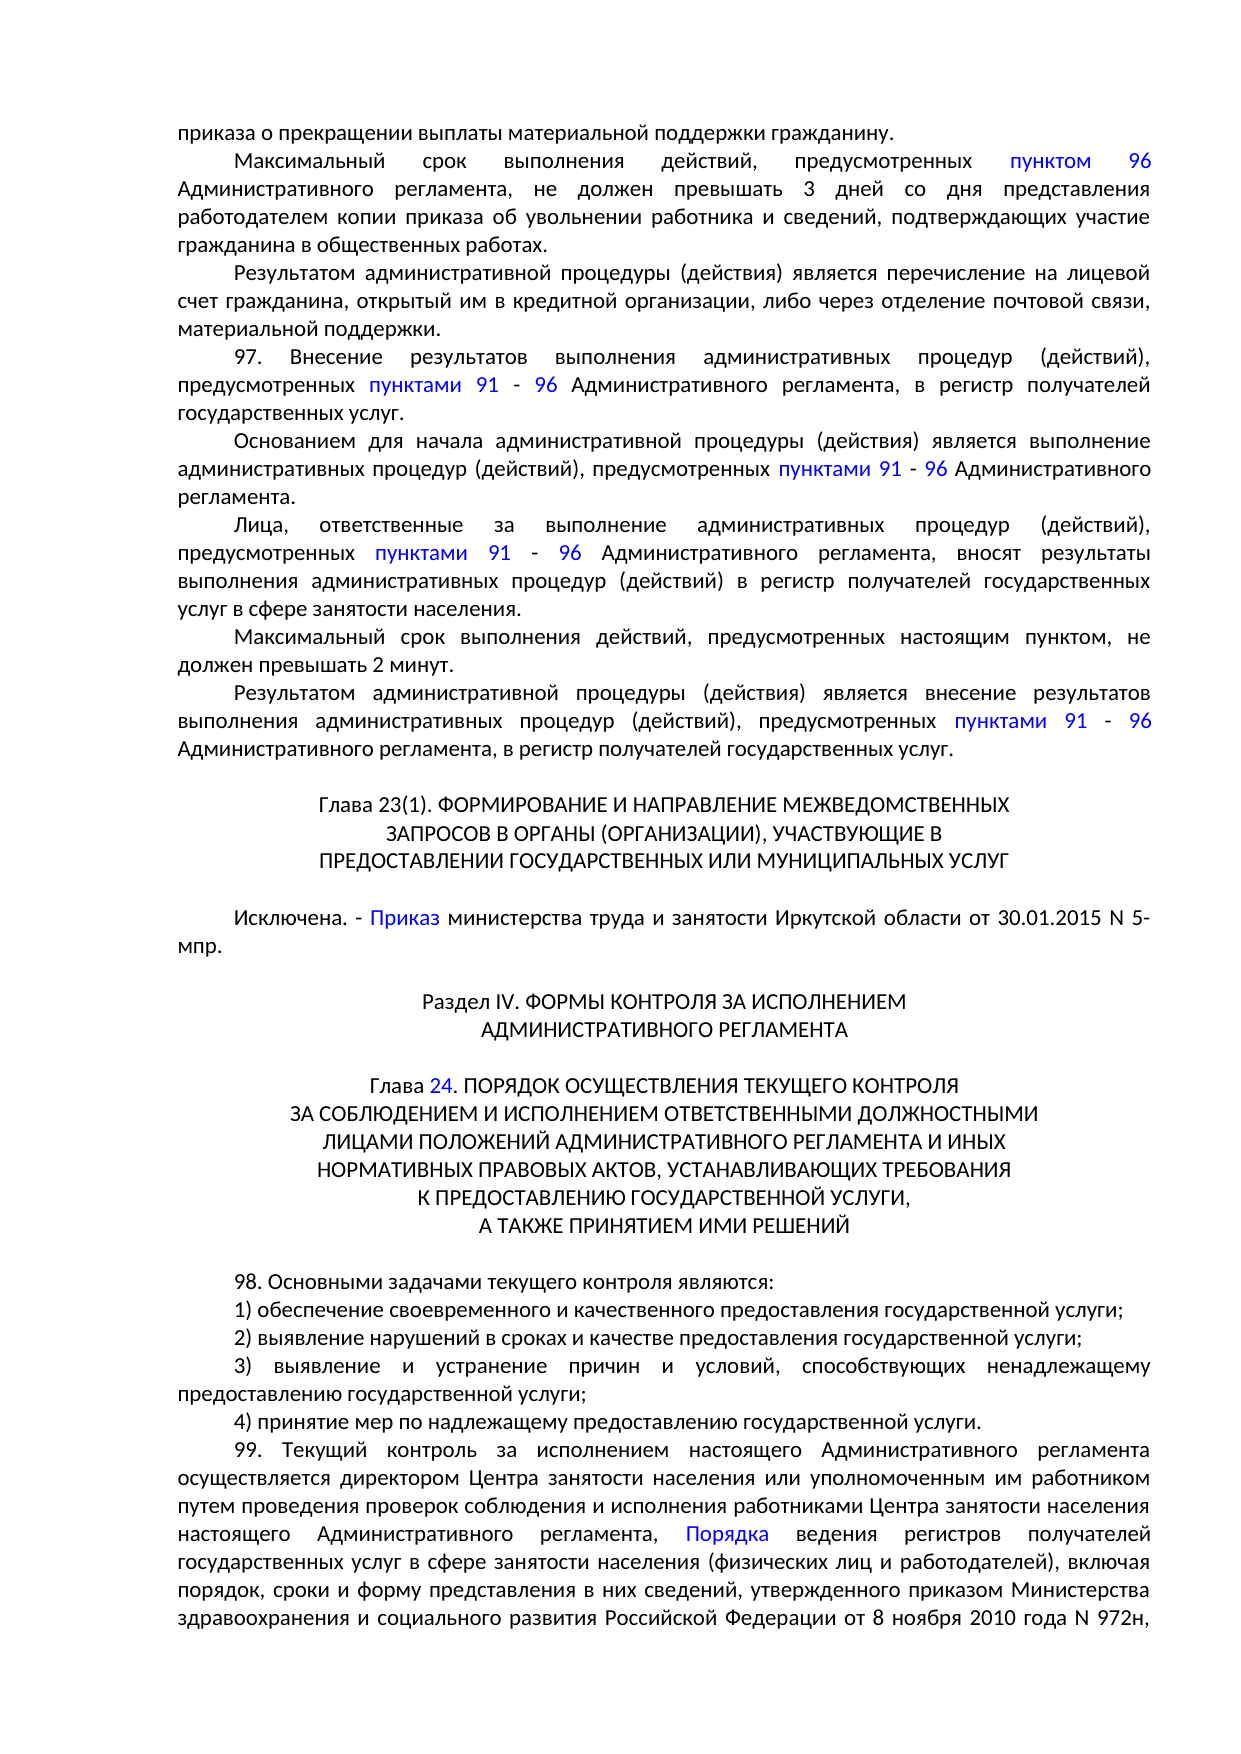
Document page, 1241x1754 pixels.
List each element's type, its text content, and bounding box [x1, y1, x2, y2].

text Максимальный срок выполнения действий, предусмотренных пунктом 96 Административного регламента, не должен превышать 3 дней со дня представления работодателем копии приказа об увольнении работника и сведений, подтверждающих участие гражданина в общественных работах. [177, 146, 1152, 258]
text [177, 1435, 1152, 1631]
text Результатом административной процедуры (действия) является внесение результатов выполнения административных процедур (действий), предусмотренных пунктами 91 - 96 Административного регламента, в регистр получателей государственных услуг. [177, 678, 1152, 763]
text 2) выявление нарушений в сроках и качестве предоставления государственной услуги; [177, 1323, 1152, 1351]
text НОРМАТИВНЫХ ПРАВОВЫХ АКТОВ, УСТАНАВЛИВАЮЩИХ ТРЕБОВАНИЯ [177, 1155, 1152, 1183]
text 4) принятие мер по надлежащему предоставлению государственной услуги. [177, 1407, 1152, 1435]
text Основанием для начала административной процедуры (действия) является выполнение административных процедур (действий), предусмотренных пунктами 91 - 96 Административного регламента. [177, 426, 1152, 510]
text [177, 118, 1152, 146]
text Исключена. - Приказ министерства труда и занятости Иркутской области от 30.01.2015 N 5-мпр. [177, 903, 1152, 959]
text АДМИНИСТРАТИВНОГО РЕГЛАМЕНТА [177, 1015, 1152, 1043]
text ПРЕДОСТАВЛЕНИИ ГОСУДАРСТВЕННЫХ ИЛИ МУНИЦИПАЛЬНЫХ УСЛУГ [177, 847, 1152, 875]
text К ПРЕДОСТАВЛЕНИЮ ГОСУДАРСТВЕННОЙ УСЛУГИ, [177, 1183, 1152, 1211]
text Раздел IV. ФОРМЫ КОНТРОЛЯ ЗА ИСПОЛНЕНИЕМ [177, 987, 1152, 1015]
text А ТАКЖЕ ПРИНЯТИЕМ ИМИ РЕШЕНИЙ [177, 1211, 1152, 1239]
text 1) обеспечение своевременного и качественного предоставления государственной услуги; [177, 1295, 1152, 1323]
text ЛИЦАМИ ПОЛОЖЕНИЙ АДМИНИСТРАТИВНОГО РЕГЛАМЕНТА И ИНЫХ [177, 1127, 1152, 1155]
text Глава 23(1). ФОРМИРОВАНИЕ И НАПРАВЛЕНИЕ МЕЖВЕДОМСТВЕННЫХ [177, 791, 1152, 819]
text 3) выявление и устранение причин и условий, способствующих ненадлежащему предоставлению государственной услуги; [177, 1351, 1152, 1407]
text ЗАПРОСОВ В ОРГАНЫ (ОРГАНИЗАЦИИ), УЧАСТВУЮЩИЕ В [177, 819, 1152, 847]
text 98. Основными задачами текущего контроля являются: [177, 1267, 1152, 1295]
text Лица, ответственные за выполнение административных процедур (действий), предусмотренных пунктами 91 - 96 Административного регламента, вносят результаты выполнения административных процедур (действий) в регистр получателей государственных услуг в сфере занятости населения. [177, 510, 1152, 622]
text 97. Внесение результатов выполнения административных процедур (действий), предусмотренных пунктами 91 - 96 Административного регламента, в регистр получателей государственных услуг. [177, 342, 1152, 426]
text ЗА СОБЛЮДЕНИЕМ И ИСПОЛНЕНИЕМ ОТВЕТСТВЕННЫМИ ДОЛЖНОСТНЫМИ [177, 1099, 1152, 1127]
text Глава 24. ПОРЯДОК ОСУЩЕСТВЛЕНИЯ ТЕКУЩЕГО КОНТРОЛЯ [177, 1071, 1152, 1099]
text Результатом административной процедуры (действия) является перечисление на лицевой счет гражданина, открытый им в кредитной организации, либо через отделение почтовой связи, материальной поддержки. [177, 258, 1152, 342]
text Максимальный срок выполнения действий, предусмотренных настоящим пунктом, не должен превышать 2 минут. [177, 622, 1152, 678]
